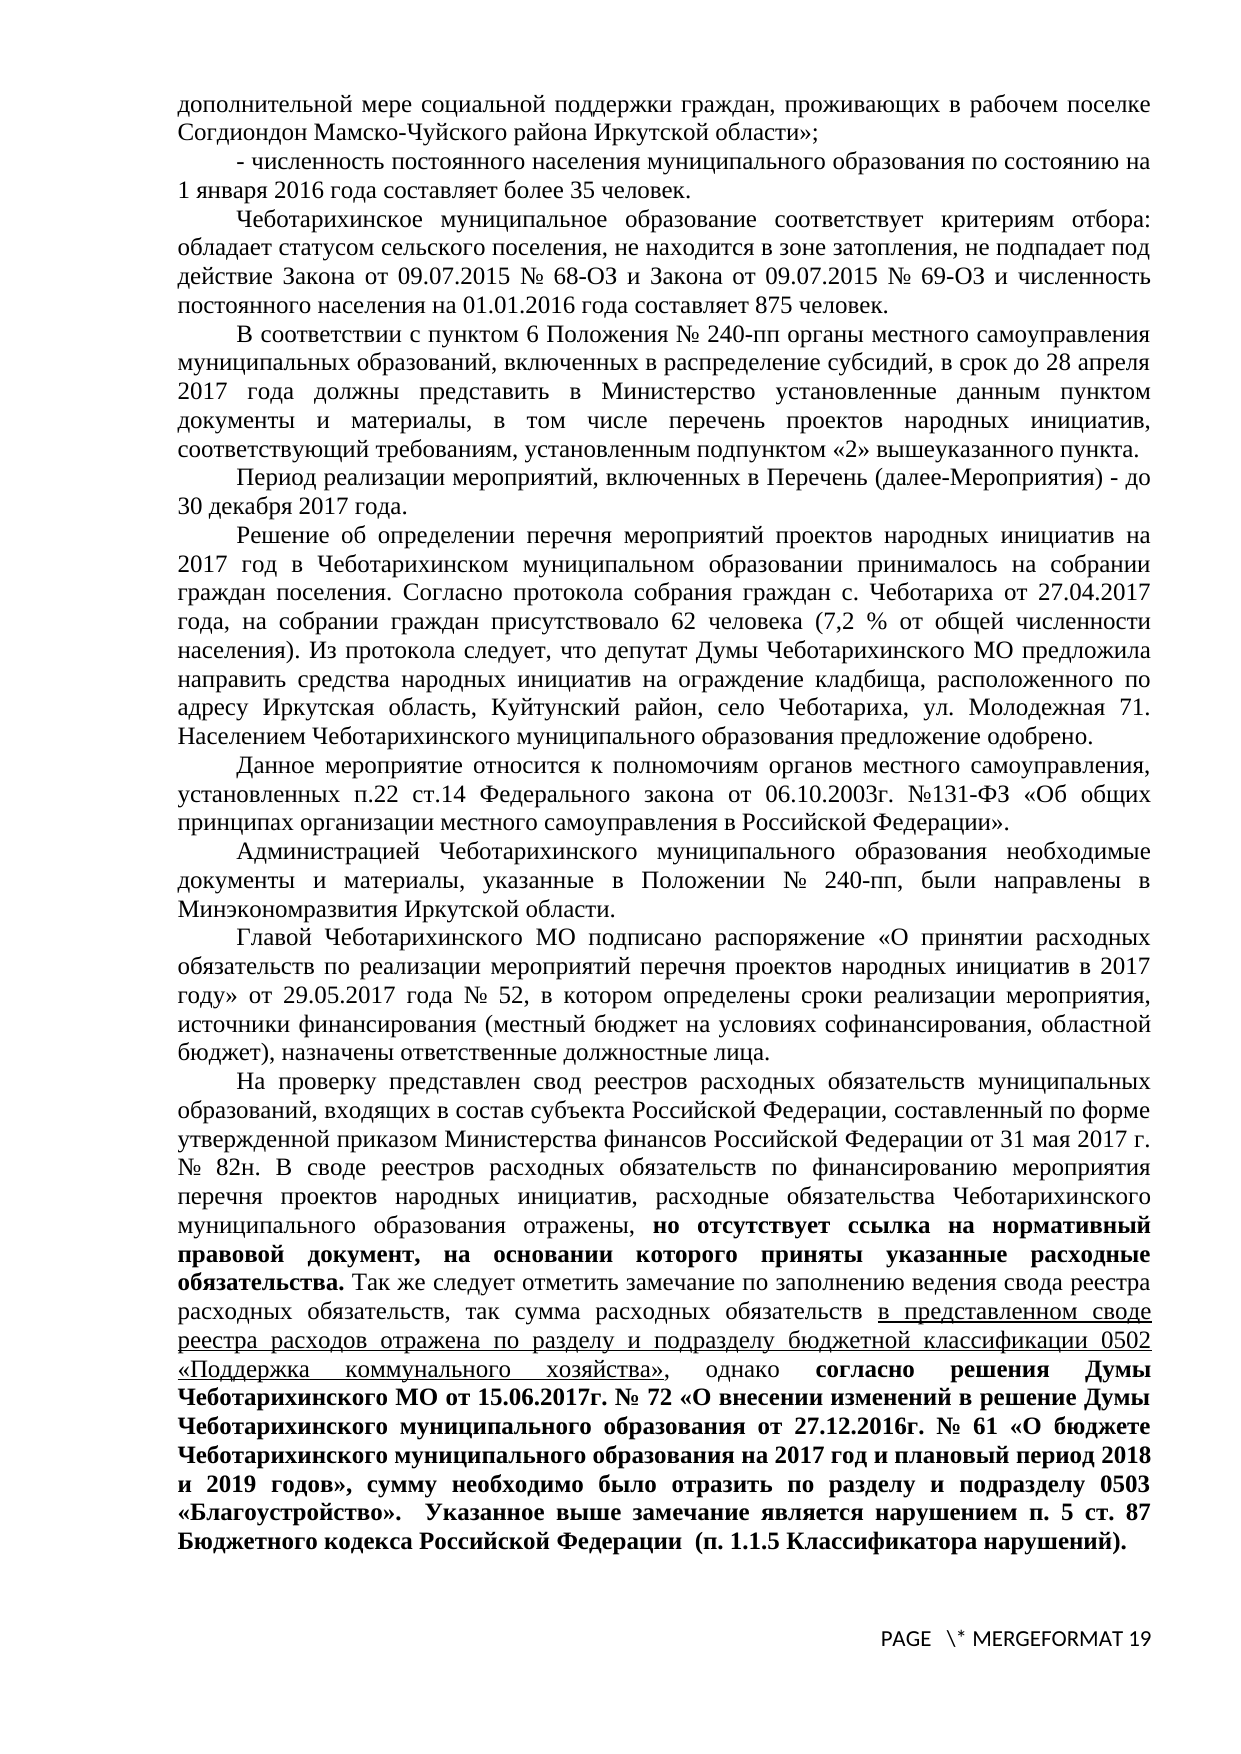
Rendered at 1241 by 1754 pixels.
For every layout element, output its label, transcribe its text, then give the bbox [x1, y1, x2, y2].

list - численность постоянного населения муниципального образования по состоянию на 1 января 2016 года составляет более 35 человек. [177, 146, 1152, 204]
list На проверку представлен свод реестров расходных обязательств муниципальных образований, входящих в состав субъекта Российской Федерации, составленный по форме утвержденной приказом Министерства финансов Российской Федерации от 31 мая 2017 г. № 82н. В своде реестров расходных обязательств по финансированию мероприятия перечня проектов народных инициатив, расходные обязательства Чеботарихинского муниципального образования отражены, но отсутствует ссылка на нормативный правовой документ, на основании которого приняты указанные расходные обязательства. Так же следует отметить замечание по заполнению ведения свода реестра расходных обязательств, так сумма расходных обязательств в представленном своде реестра расходов отражена по разделу и подразделу бюджетной классификации 0502 «Поддержка коммунального хозяйства», однако согласно решения Думы Чеботарихинского МО от 15.06.2017г. № 72 «О внесении изменений в решение Думы Чеботарихинского муниципального образования от 27.12.2016г. № 61 «О бюджете Чеботарихинского муниципального образования на 2017 год и плановый период 2018 и 2019 годов», сумму необходимо было отразить по разделу и подразделу 0503 «Благоустройство». Указанное выше замечание является нарушением п. 5 ст. 87 Бюджетного кодекса Российской Федерации (п. 1.1.5 Классификатора нарушений). [177, 1351, 1152, 1555]
list Чеботарихинское муниципальное образование соответствует критериям отбора: обладает статусом сельского поселения, не находится в зоне затопления, не подпадает под действие Закона от 09.07.2015 № 68-ОЗ и Закона от 09.07.2015 № 69-ОЗ и численность постоянного населения на 01.01.2016 года составляет 875 человек. [177, 204, 1152, 319]
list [177, 89, 1152, 146]
list Период реализации мероприятий, включенных в Перечень (далее-Мероприятия) - до 30 декабря 2017 года. [177, 462, 1152, 520]
list Администрацией Чеботарихинского муниципального образования необходимые документы и материалы, указанные в Положении № 240-пп, были направлены в Минэкономразвития Иркутской области. [177, 836, 1152, 922]
list Решение об определении перечня мероприятий проектов народных инициатив на 2017 год в Чеботарихинском муниципальном образовании принималось на собрании граждан поселения. Согласно протокола собрания граждан с. Чеботариха от 27.04.2017 года, на собрании граждан присутствовало 62 человека (7,2 % от общей численности населения). Из протокола следует, что депутат Думы Чеботарихинского МО предложила направить средства народных инициатив на ограждение кладбища, расположенного по адресу Иркутская область, Куйтунский район, село Чеботариха, ул. Молодежная 71. Населением Чеботарихинского муниципального образования предложение одобрено. [177, 520, 1152, 750]
list Данное мероприятие относится к полномочиям органов местного самоуправления, установленных п.22 ст.14 Федерального закона от 06.10.2003г. №131-ФЗ «Об общих принципах организации местного самоуправления в Российской Федерации». [177, 750, 1152, 836]
list Главой Чеботарихинского МО подписано распоряжение «О принятии расходных обязательств по реализации мероприятий перечня проектов народных инициатив в 2017 году» от 29.05.2017 года № 52, в котором определены сроки реализации мероприятия, источники финансирования (местный бюджет на условиях софинансирования, областной бюджет), назначены ответственные должностные лица. [177, 922, 1152, 1066]
list На проверку представлен свод реестров расходных обязательств муниципальных образований, входящих в состав субъекта Российской Федерации, составленный по форме утвержденной приказом Министерства финансов Российской Федерации от 31 мая 2017 г. № 82н. В своде реестров расходных обязательств по финансированию мероприятия перечня проектов народных инициатив, расходные обязательства Чеботарихинского муниципального образования отражены, но отсутствует ссылка на нормативный правовой документ, на основании которого приняты указанные расходные обязательства. Так же следует отметить замечание по заполнению ведения свода реестра расходных обязательств, так сумма расходных обязательств в представленном своде реестра расходов отражена по разделу и подразделу бюджетной классификации 0502 «Поддержка коммунального хозяйства», однако согласно решения Думы Чеботарихинского МО от 15.06.2017г. № 72 «О внесении изменений в решение Думы Чеботарихинского муниципального образования от 27.12.2016г. № 61 «О бюджете Чеботарихинского муниципального образования на 2017 год и плановый период 2018 и 2019 годов», сумму необходимо было отразить по разделу и подразделу 0503 «Благоустройство». Указанное выше замечание является нарушением п. 5 ст. 87 Бюджетного кодекса Российской Федерации (п. 1.1.5 Классификатора нарушений). [177, 1066, 1152, 1350]
list В соответствии с пунктом 6 Положения № 240-пп органы местного самоуправления муниципальных образований, включенных в распределение субсидий, в срок до 28 апреля 2017 года должны представить в Министерство установленные данным пунктом документы и материалы, в том числе перечень проектов народных инициатив, соответствующий требованиям, установленным подпунктом «2» вышеуказанного пункта. [177, 319, 1152, 462]
